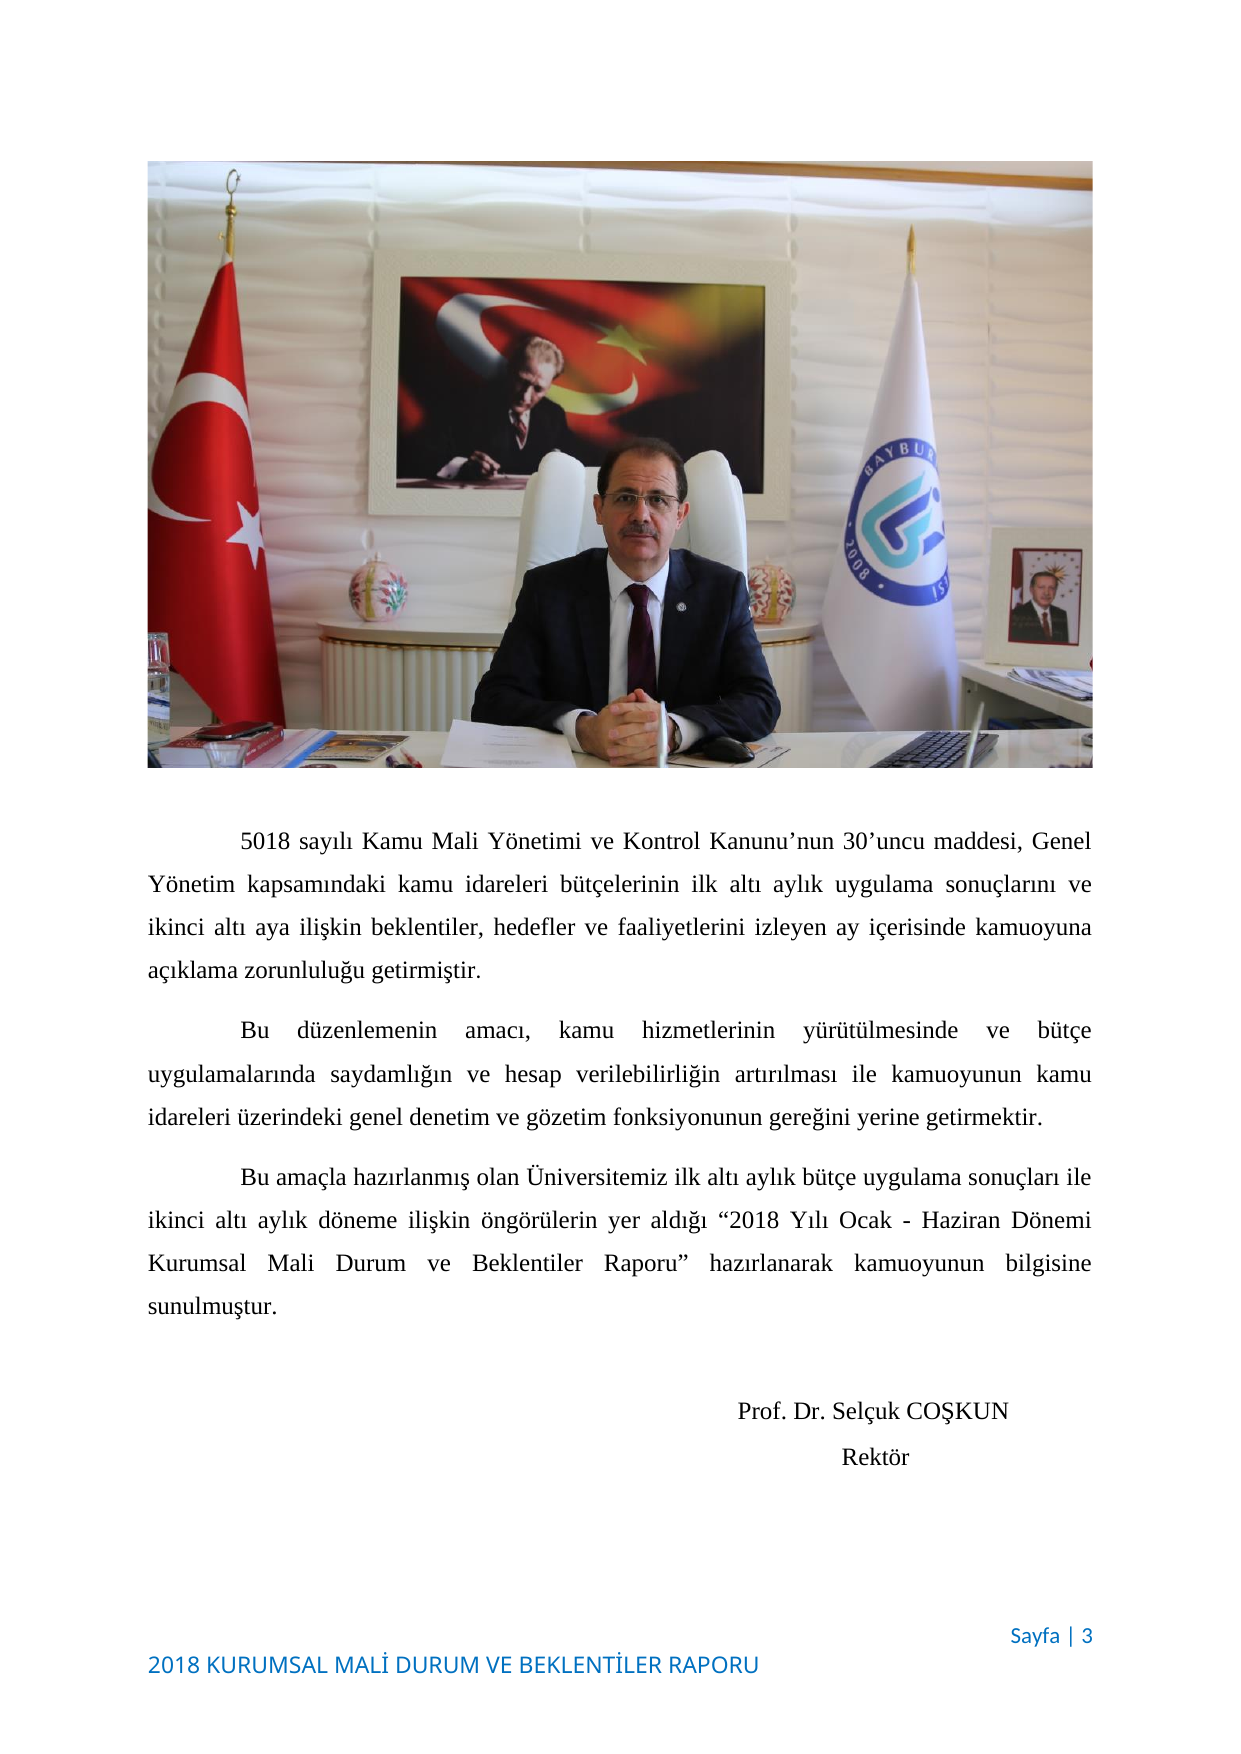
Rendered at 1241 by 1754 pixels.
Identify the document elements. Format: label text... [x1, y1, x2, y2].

text 5018 sayılı Kamu Mali Yönetimi ve Kontrol Kanunu’nun 30’uncu maddesi, Genel Yönetim kapsamındaki kamu idareleri bütçelerinin ilk altı aylık uygulama sonuçlarını ve ikinci altı aya ilişkin beklentiler, hedefler ve faaliyetlerini izleyen ay içerisinde kamuoyuna açıklama zorunluluğu getirmiştir. [148, 826, 1093, 984]
text Bu amaçla hazırlanmış olan Üniversitemiz ilk altı aylık bütçe uygulama sonuçları ile ikinci altı aylık döneme ilişkin öngörülerin yer aldığı “2018 Yılı Ocak - Haziran Dönemi Kurumsal Mali Durum ve Beklentiler Raporu” hazırlanarak kamuoyunun bilgisine sunulmuştur. [148, 1162, 1093, 1320]
text Rektör [148, 1442, 1093, 1470]
text Prof. Dr. Selçuk COŞKUN [148, 1396, 1093, 1425]
picture [147, 161, 1093, 768]
text Bu düzenlemenin amacı, kamu hizmetlerinin yürütülmesinde ve bütçe uygulamalarında saydamlığın ve hesap verilebilirliğin artırılması ile kamuoyunun kamu idareleri üzerindeki genel denetim ve gözetim fonksiyonunun gereğini yerine getirmektir. [148, 1016, 1093, 1131]
